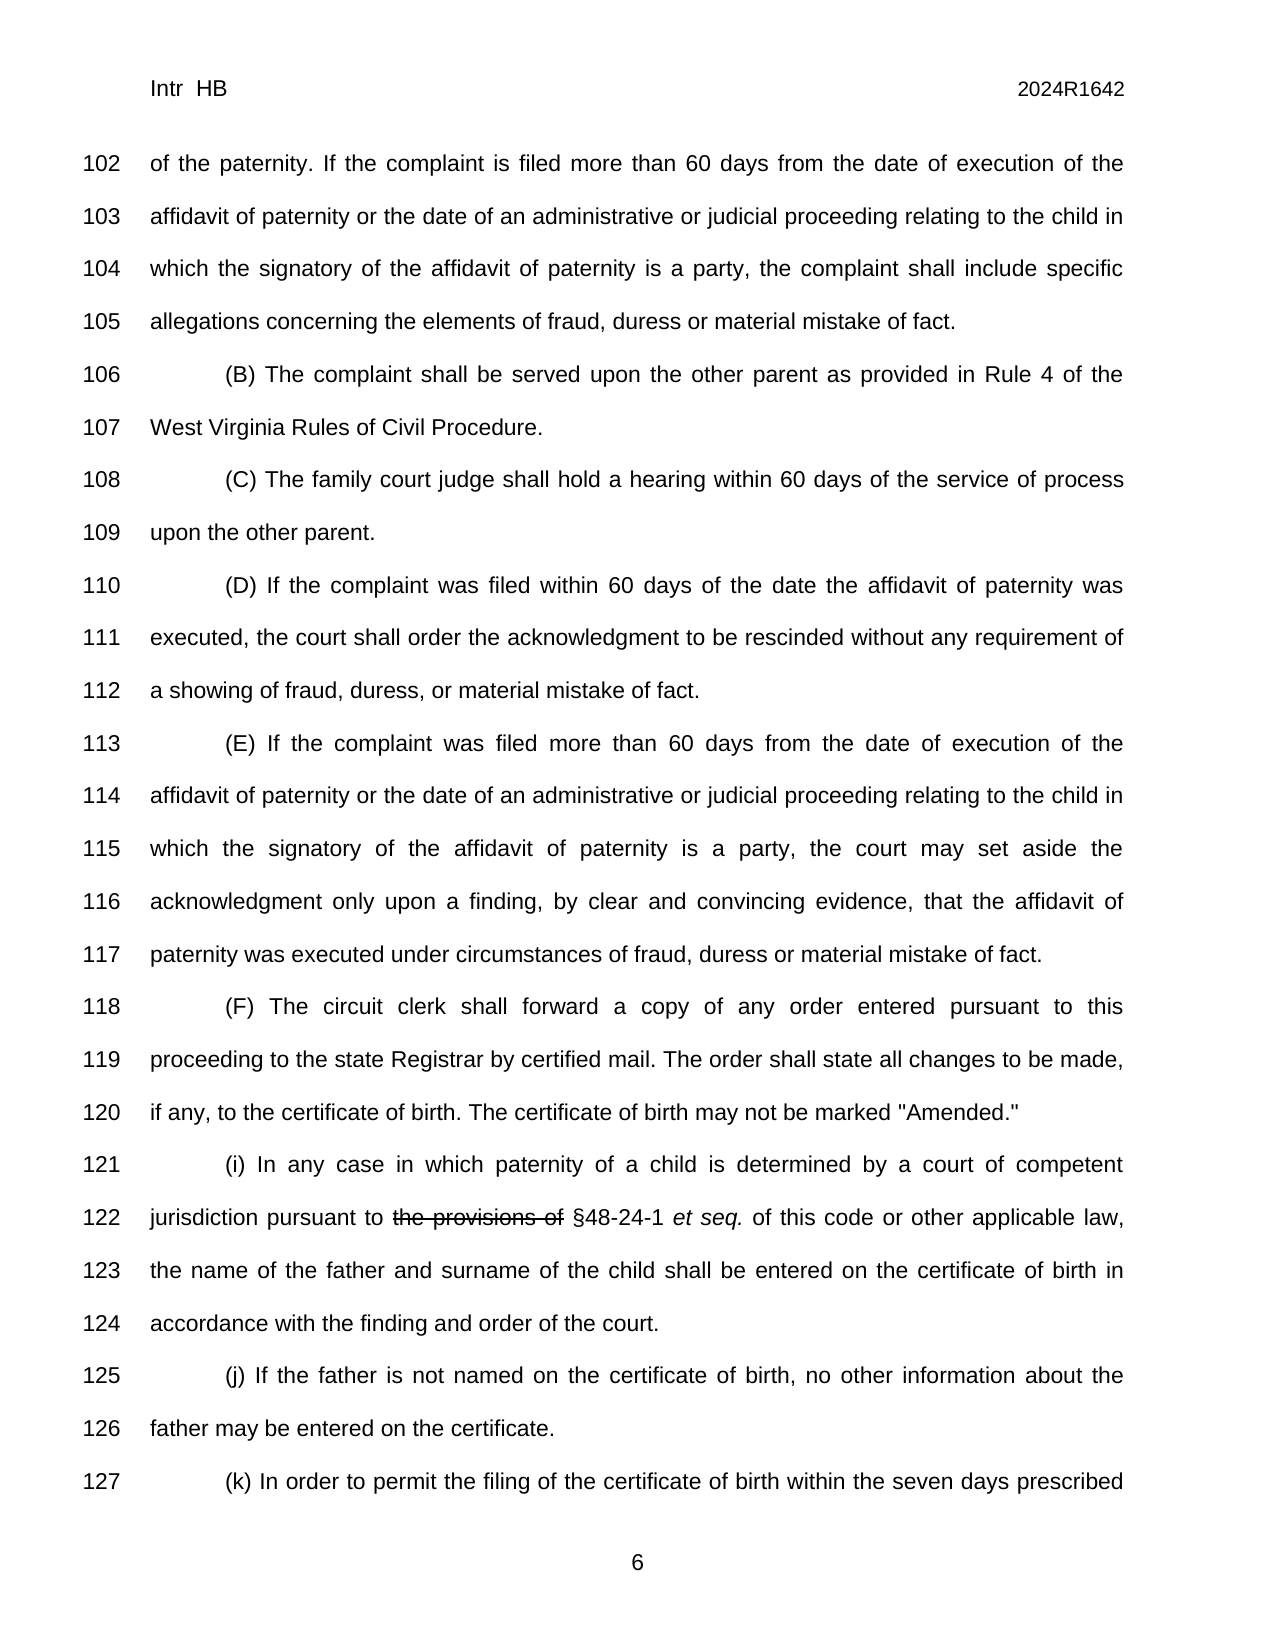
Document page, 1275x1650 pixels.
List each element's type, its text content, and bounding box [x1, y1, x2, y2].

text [150, 1468, 1125, 1494]
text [150, 150, 1125, 334]
text (D) If the complaint was filed within 60 days of the date the affidavit of paternity was executed, the court shall order the acknowledgment to be rescinded without any requirement of a showing of fraud, duress, or material mistake of fact. [150, 572, 1125, 703]
text (i) In any case in which paternity of a child is determined by a court of competent jurisdiction pursuant to the provisions of §48-24-1 et seq. of this code or other applicable law, the name of the father and surname of the child shall be entered on the certificate of birth in accordance with the finding and order of the court. [150, 1151, 1125, 1336]
text (B) The complaint shall be served upon the other parent as provided in Rule 4 of the West Virginia Rules of Civil Procedure. [150, 361, 1125, 440]
text (F) The circuit clerk shall forward a copy of any order entered pursuant to this proceeding to the state Registrar by certified mail. The order shall state all changes to be made, if any, to the certificate of birth. The certificate of birth may not be marked Amended. [150, 993, 1125, 1125]
text (E) If the complaint was filed more than 60 days from the date of execution of the affidavit of paternity or the date of an administrative or judicial proceeding relating to the child in which the signatory of the affidavit of paternity is a party, the court may set aside the acknowledgment only upon a finding, by clear and convincing evidence, that the affidavit of paternity was executed under circumstances of fraud, duress or material mistake of fact. [150, 730, 1125, 967]
text (C) The family court judge shall hold a hearing within 60 days of the service of process upon the other parent. [150, 466, 1125, 545]
text (j) If the father is not named on the certificate of birth, no other information about the father may be entered on the certificate. [150, 1362, 1125, 1441]
